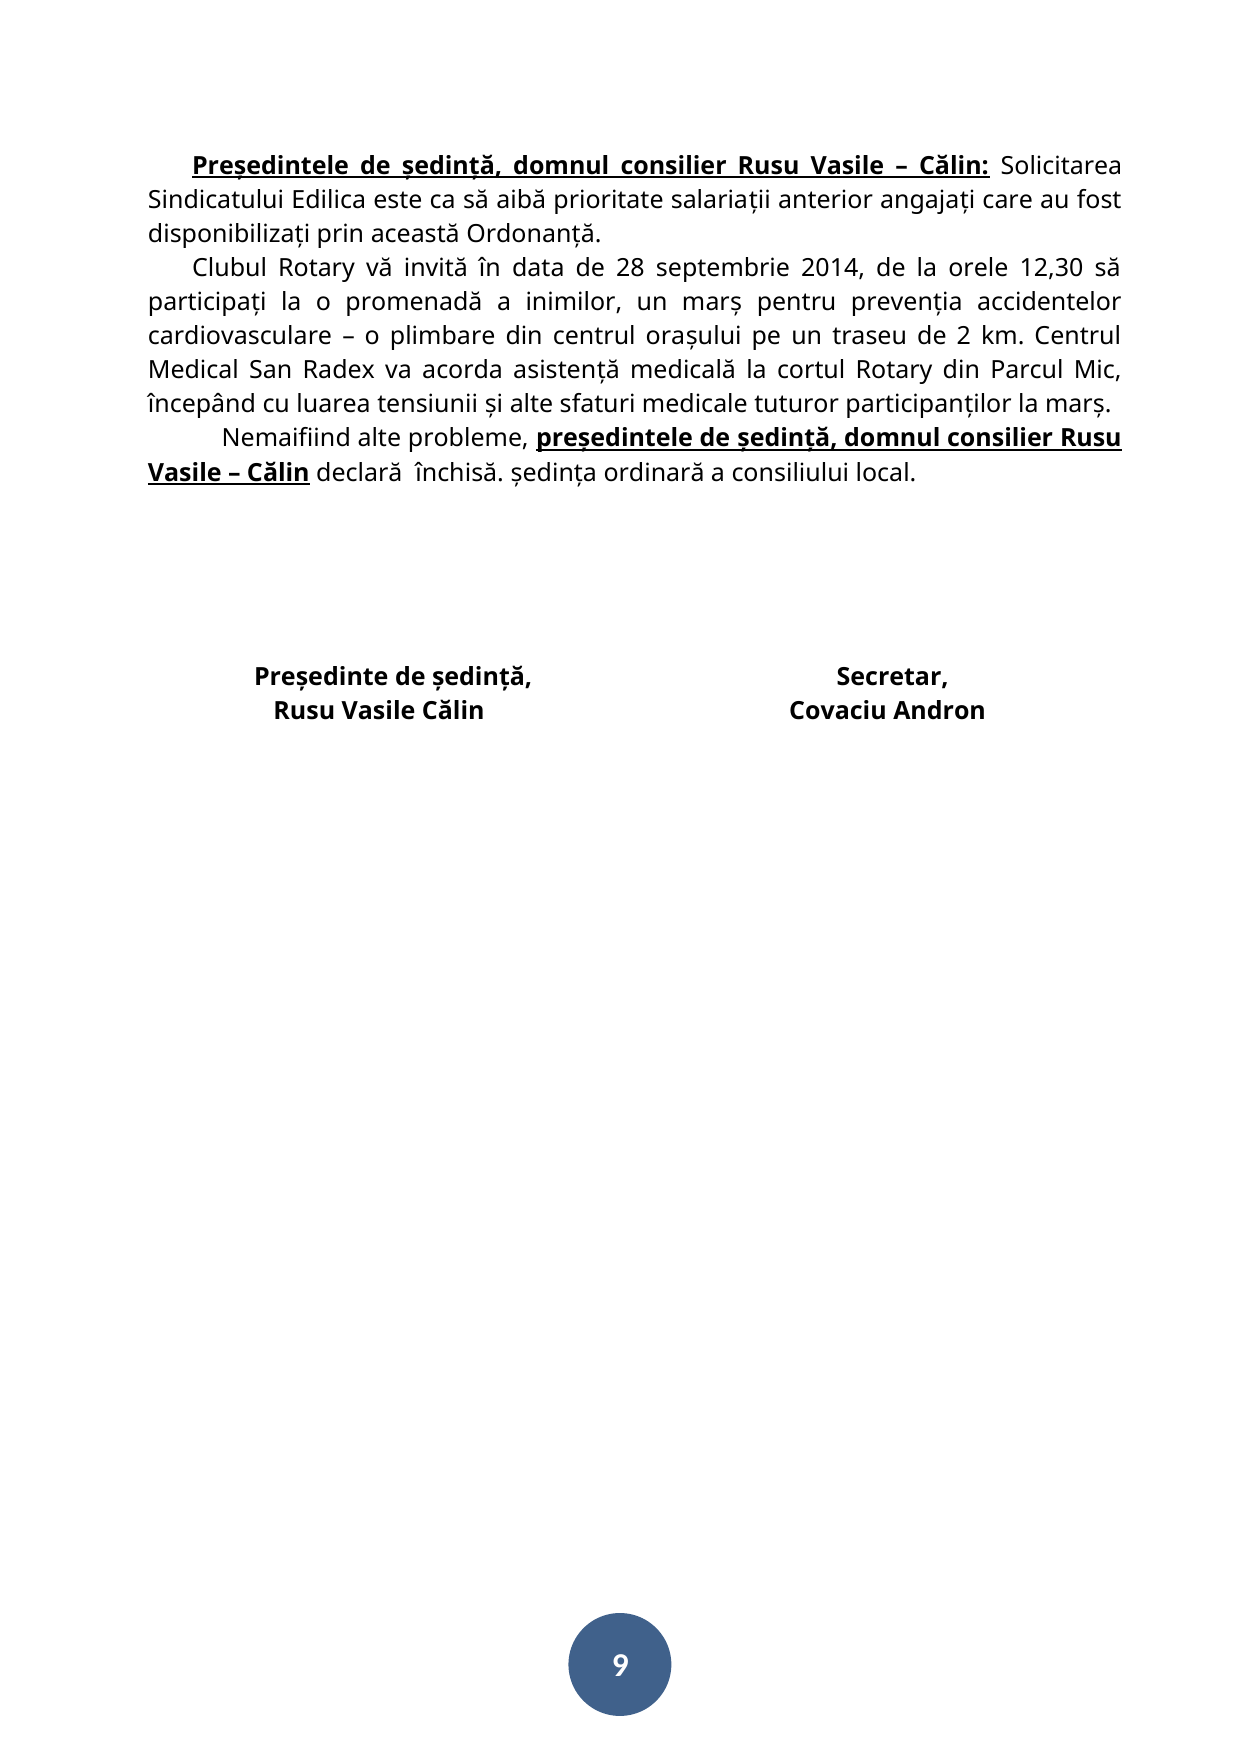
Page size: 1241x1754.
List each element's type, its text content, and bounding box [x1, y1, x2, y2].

text Nemaifiind alte probleme, președintele de ședință, domnul consilier Rusu Vasile – Călin declară închisă. ședința ordinară a consiliului local. [148, 420, 1122, 488]
text Clubul Rotary vă invită în data de 28 septembrie 2014, de la orele 12,30 să participați la o promenadă a inimilor, un marș pentru prevenția accidentelor cardiovasculare – o plimbare din centrul orașului pe un traseu de 2 km. Centrul Medical San Radex va acorda asistență medicală la cortul Rotary din Parcul Mic, începând cu luarea tensiunii și alte sfaturi medicale tuturor participanților la marș. [148, 250, 1122, 420]
list Preşedinte de şedinţă, Secretar, [148, 658, 1122, 693]
list Rusu Vasile Călin Covaciu Andron [148, 693, 1122, 727]
text Președintele de ședință, domnul consilier Rusu Vasile – Călin: Solicitarea Sindicatului Edilica este ca să aibă prioritate salariații anterior angajați care au fost disponibilizați prin această Ordonanță. [148, 148, 1122, 250]
